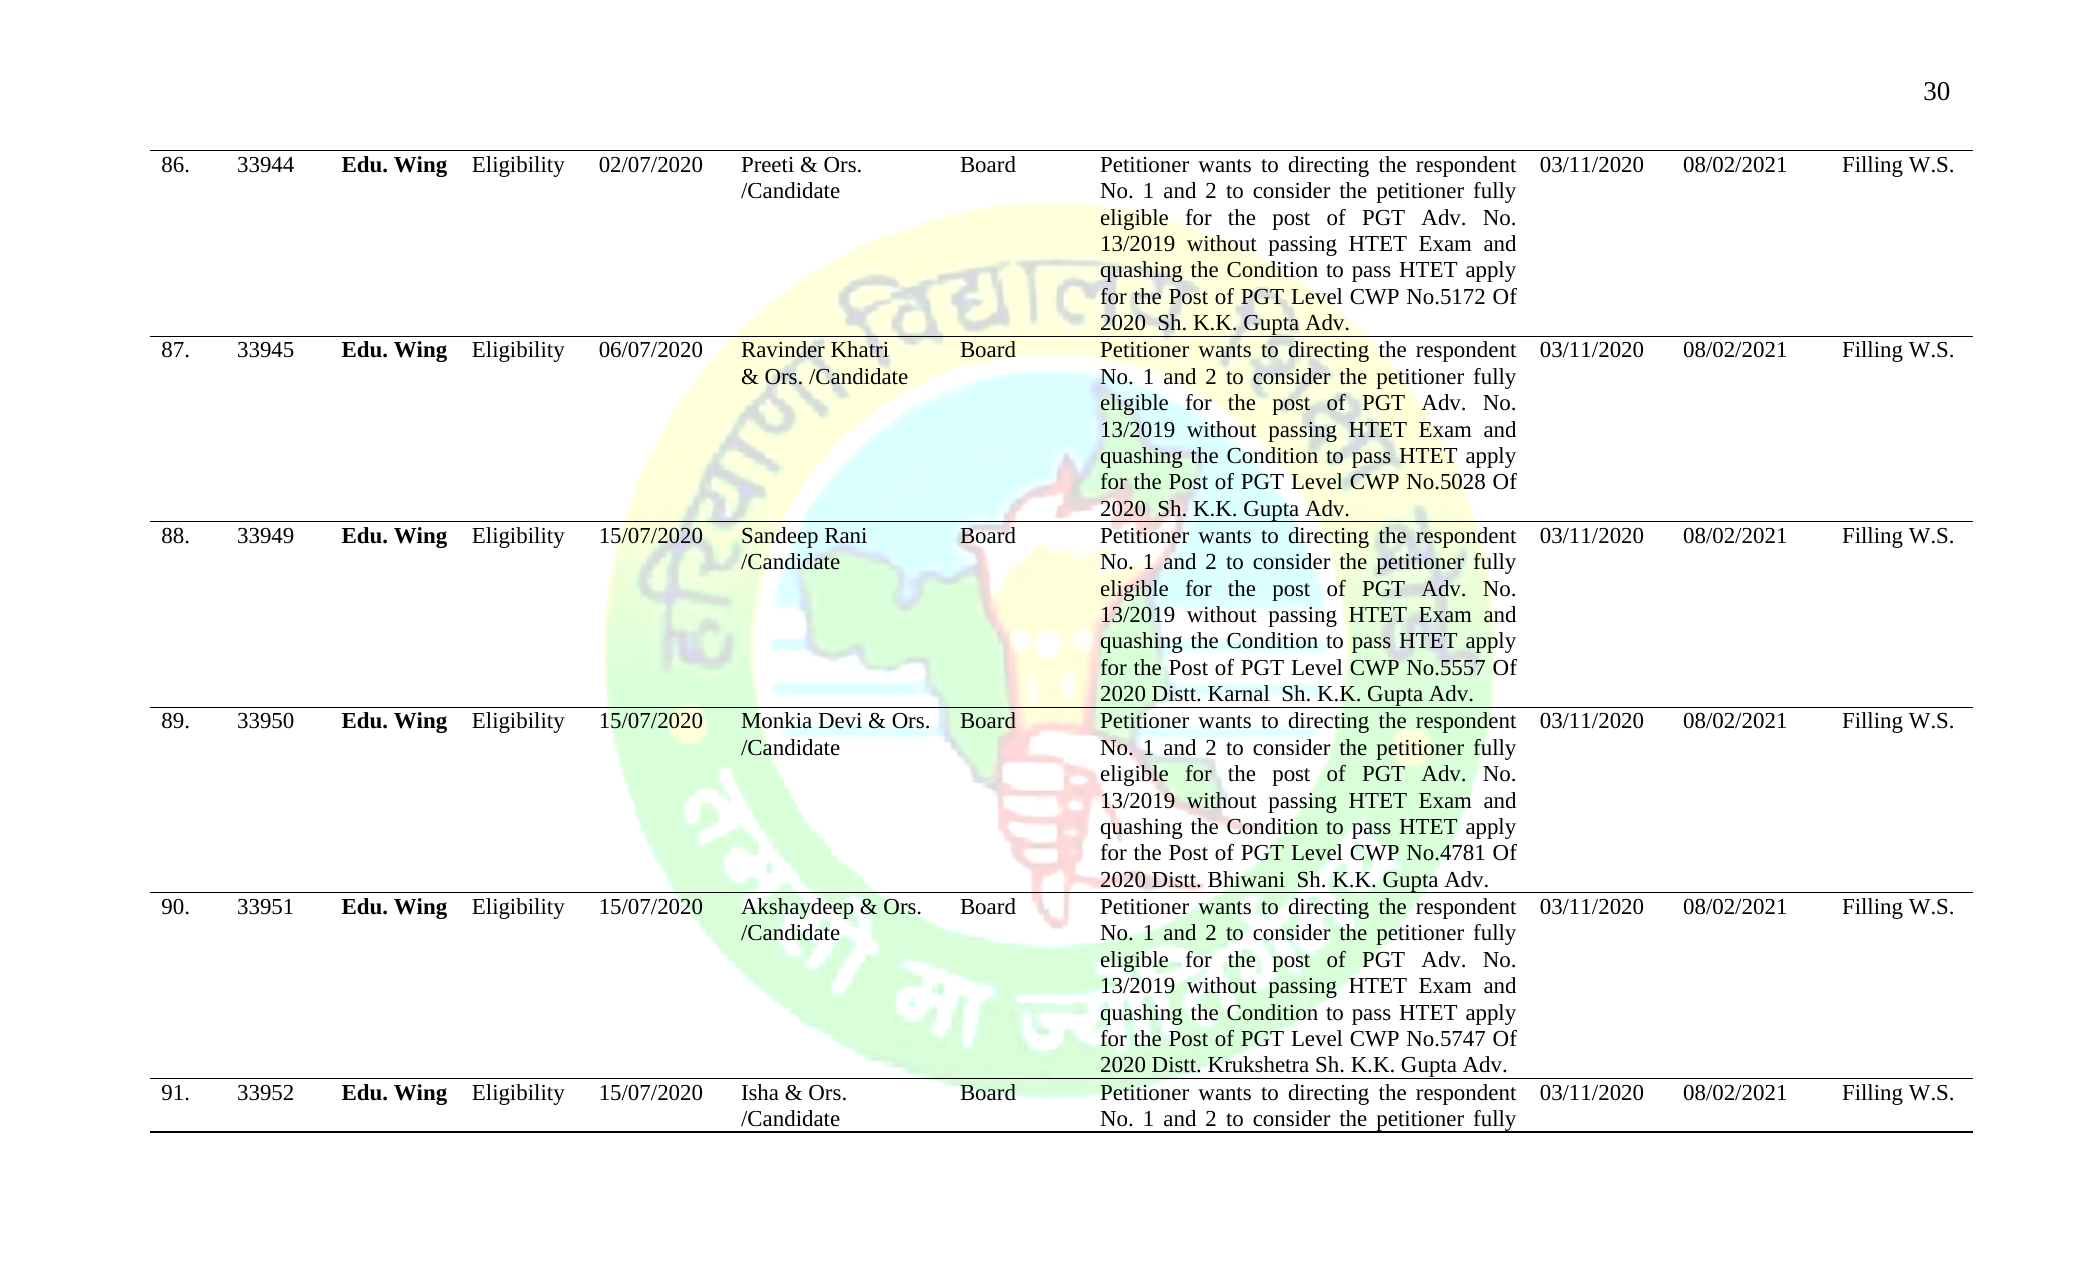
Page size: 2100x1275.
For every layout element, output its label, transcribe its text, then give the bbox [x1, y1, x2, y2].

table_cell Monkia Devi & Ors. /Candidate [730, 708, 948, 892]
table_cell Eligibility [460, 1079, 587, 1131]
table_cell 33944 [226, 151, 330, 336]
table_cell Filling W.S. [1831, 151, 1972, 336]
table_cell 89. [150, 708, 226, 892]
table_cell Edu. Wing [330, 1079, 460, 1131]
table_cell Board [949, 522, 1089, 707]
table_cell 15/07/2020 [587, 522, 729, 707]
table_cell 91. [150, 1079, 226, 1131]
table_cell Eligibility [460, 337, 587, 521]
table_cell Filling W.S. [1831, 1079, 1972, 1131]
table_cell 08/02/2021 [1672, 1079, 1831, 1131]
table_cell Eligibility [460, 522, 587, 707]
table_cell 08/02/2021 [1672, 522, 1831, 707]
table_cell Edu. Wing [330, 522, 460, 707]
table_cell 15/07/2020 [587, 1079, 729, 1131]
table_cell Petitioner wants to directing the respondent No. 1 and 2 to consider the petitioner fully eligible for the post of PGT Adv. No. 13/2019 without passing HTET Exam and quashing the Condition to pass HTET apply for the Post of PGT Level CWP No.4781 Of 2020 Distt. Bhiwani Sh. K.K. Gupta Adv. [1089, 708, 1528, 892]
table_cell Board [949, 151, 1089, 336]
table_cell Filling W.S. [1831, 337, 1972, 521]
table_cell Eligibility [460, 708, 587, 892]
table_cell 03/11/2020 [1528, 522, 1672, 707]
table_cell Filling W.S. [1831, 708, 1972, 892]
table_cell Filling W.S. [1831, 893, 1972, 1078]
table_cell Petitioner wants to directing the respondent No. 1 and 2 to consider the petitioner fully eligible for the post of PGT Adv. No. 13/2019 without passing HTET Exam and quashing the Condition to pass HTET apply for the Post of PGT Level CWP No.5747 Of 2020 Distt. Krukshetra Sh. K.K. Gupta Adv. [1089, 893, 1528, 1078]
table_cell 33951 [226, 893, 330, 1078]
table_cell Edu. Wing [330, 337, 460, 521]
table_cell 08/02/2021 [1672, 337, 1831, 521]
table_cell 03/11/2020 [1528, 337, 1672, 521]
table_cell Sandeep Rani /Candidate [730, 522, 948, 707]
table_cell Eligibility [460, 151, 587, 336]
table_cell 03/11/2020 [1528, 1079, 1672, 1131]
table_cell Preeti & Ors. /Candidate [730, 151, 948, 336]
table_cell 08/02/2021 [1672, 893, 1831, 1078]
table_cell 87. [150, 337, 226, 521]
table_cell Edu. Wing [330, 151, 460, 336]
table_cell Petitioner wants to directing the respondent No. 1 and 2 to consider the petitioner fully eligible for the post of PGT Adv. No. 13/2019 without passing HTET Exam and quashing the Condition to pass HTET apply for the Post of PGT Level CWP No.5028 Of 2020 Sh. K.K. Gupta Adv. [1089, 337, 1528, 521]
table_cell 33952 [226, 1079, 330, 1131]
table_cell Petitioner wants to directing the respondent No. 1 and 2 to consider the petitioner fully eligible for the post of PGT Adv. No. 13/2019 without passing HTET Exam and quashing the Condition to pass HTET apply for the Post of PGT Level CWP No.5557 Of 2020 Distt. Karnal Sh. K.K. Gupta Adv. [1089, 522, 1528, 707]
table_cell Board [949, 337, 1089, 521]
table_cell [730, 1079, 948, 1131]
table_cell Filling W.S. [1831, 522, 1972, 707]
table_cell 33945 [226, 337, 330, 521]
table_cell 03/11/2020 [1528, 893, 1672, 1078]
table_cell 86. [150, 151, 226, 336]
table_cell Akshaydeep & Ors. /Candidate [730, 893, 948, 1078]
table_cell Board [949, 708, 1089, 892]
table_cell 15/07/2020 [587, 893, 729, 1078]
table_cell Eligibility [460, 893, 587, 1078]
table_cell 06/07/2020 [587, 337, 729, 521]
table_cell Board [949, 1079, 1089, 1131]
table_cell 03/11/2020 [1528, 151, 1672, 336]
table_cell 02/07/2020 [587, 151, 729, 336]
table_cell Board [949, 893, 1089, 1078]
table_cell Petitioner wants to directing the respondent No. 1 and 2 to consider the petitioner fully eligible for the post of PGT Adv. No. 13/2019 without passing HTET Exam and quashing the Condition to pass HTET apply for the Post of PGT Level CWP No.5172 Of 2020 Sh. K.K. Gupta Adv. [1089, 151, 1528, 336]
table_cell Ravinder Khatri & Ors. /Candidate [730, 337, 948, 521]
table_cell 33949 [226, 522, 330, 707]
table_cell 15/07/2020 [587, 708, 729, 892]
table_cell Edu. Wing [330, 708, 460, 892]
table_cell Edu. Wing [330, 893, 460, 1078]
table_cell 03/11/2020 [1528, 708, 1672, 892]
table_cell 88. [150, 522, 226, 707]
table_cell 33950 [226, 708, 330, 892]
table_cell 90. [150, 893, 226, 1078]
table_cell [1089, 1079, 1528, 1131]
table_cell 08/02/2021 [1672, 151, 1831, 336]
table_cell 08/02/2021 [1672, 708, 1831, 892]
